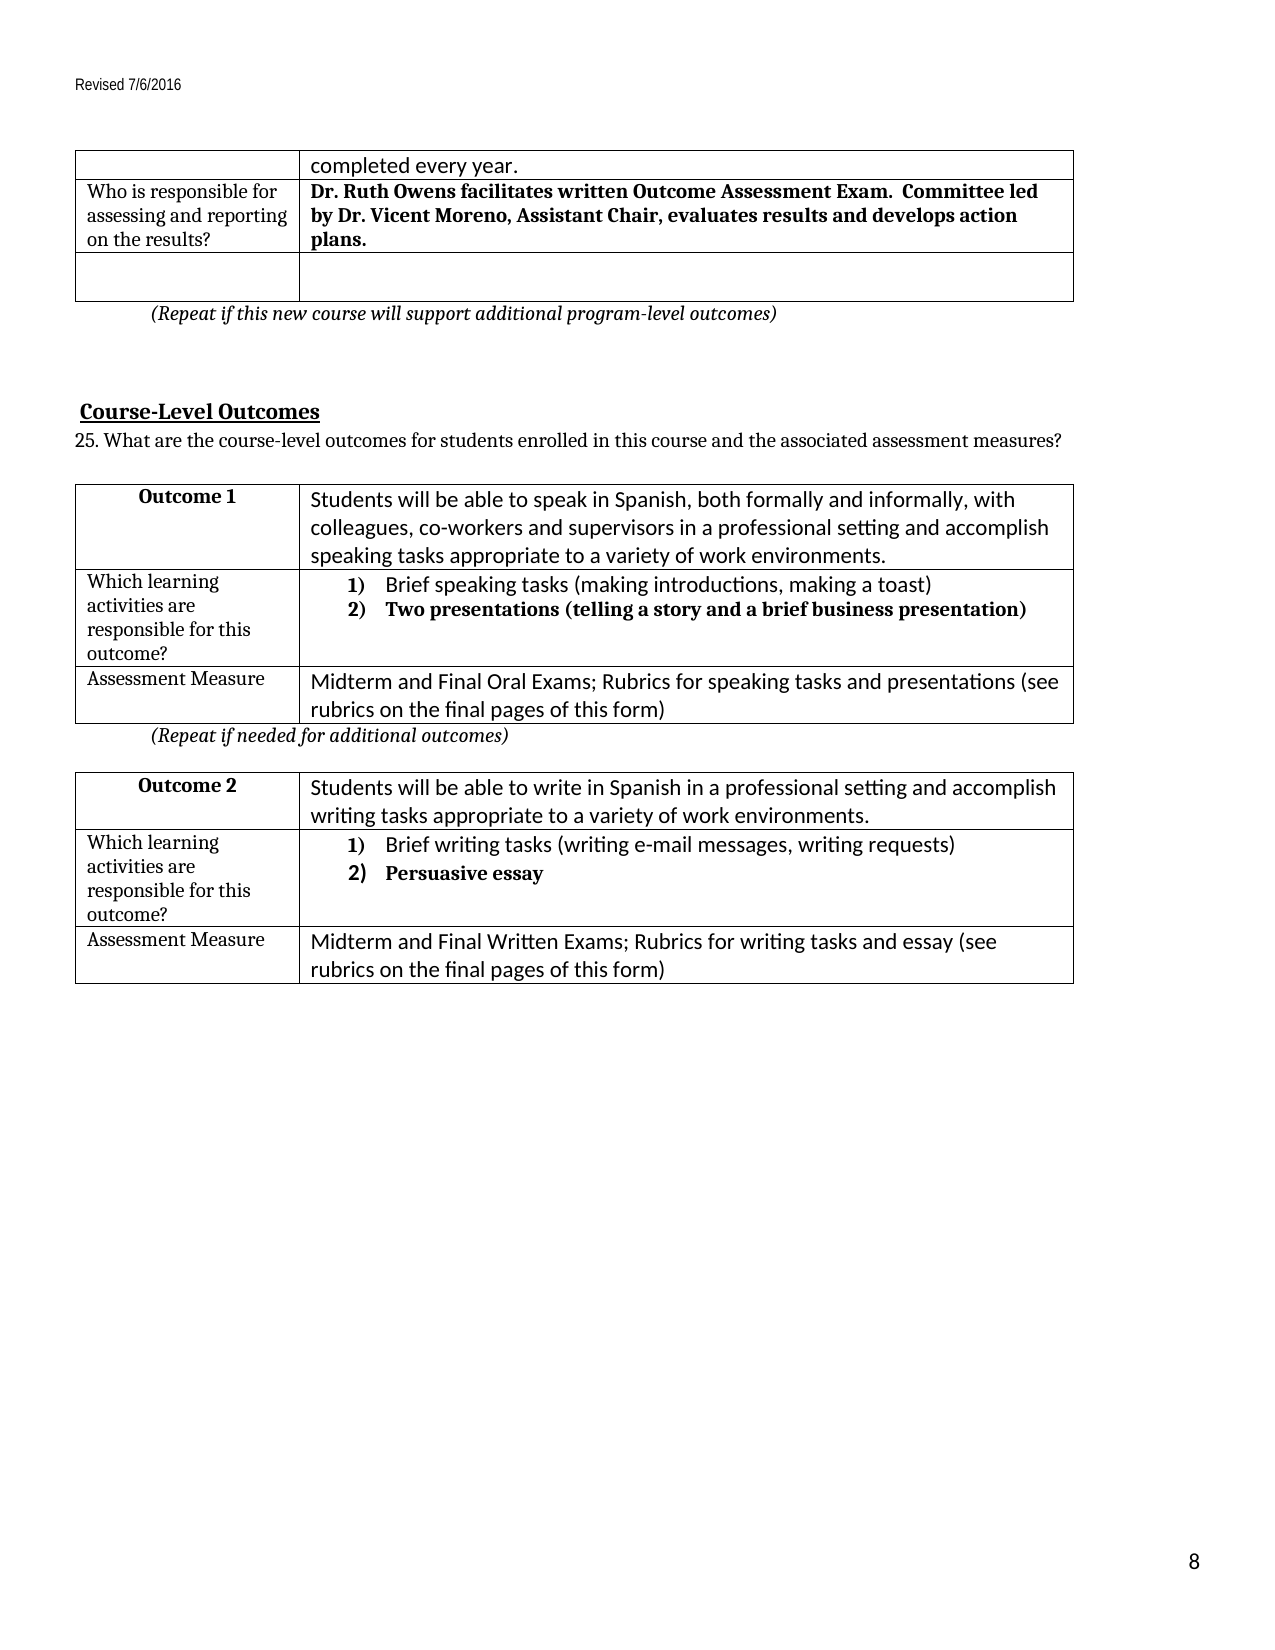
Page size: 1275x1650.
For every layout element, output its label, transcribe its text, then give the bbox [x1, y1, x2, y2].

table_cell [300, 253, 1073, 301]
table_cell Which learning activities are responsible for this outcome? [76, 570, 299, 666]
text 25. What are the course-level outcomes for students enrolled in this course and the associated assessment measures? [75, 429, 1200, 453]
table_cell Assessment Measure [76, 927, 299, 983]
table_header Outcome 1 [76, 485, 299, 569]
table_cell [300, 927, 1073, 983]
table_cell Assessment Measure [76, 667, 299, 723]
table_cell [76, 253, 299, 301]
text (Repeat if this new course will support additional program-level outcomes) [75, 302, 1200, 326]
table_cell Which learning activities are responsible for this outcome? [76, 830, 299, 926]
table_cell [76, 151, 299, 179]
table_cell [300, 667, 1073, 723]
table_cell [76, 180, 299, 252]
table_header Outcome 2 [76, 773, 299, 829]
text Course-Level Outcomes [75, 399, 1200, 425]
text (Repeat if needed for additional outcomes) [75, 724, 1200, 748]
